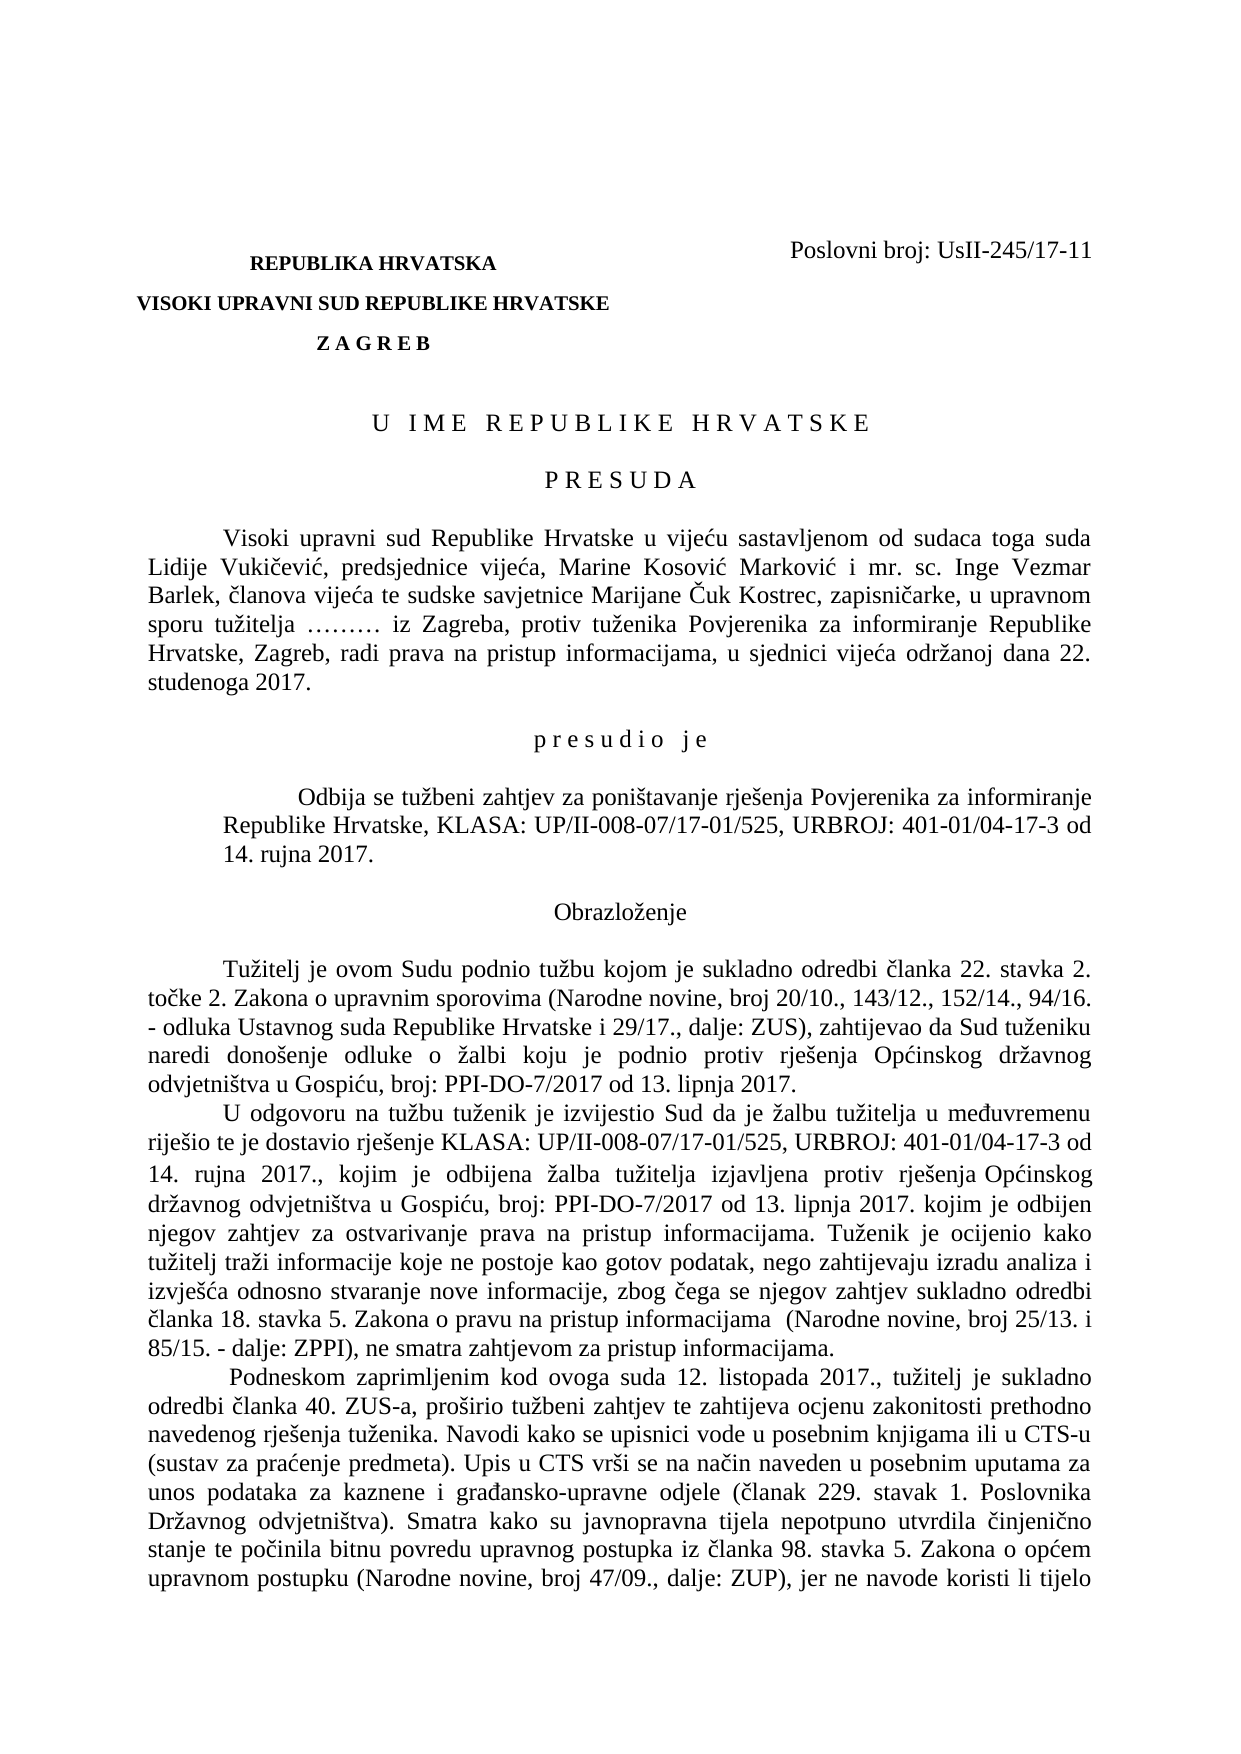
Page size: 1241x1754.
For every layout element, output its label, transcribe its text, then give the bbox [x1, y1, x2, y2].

text Odbija se tužbeni zahtjev za poništavanje rješenja Povjerenika za informiranje Republike Hrvatske, KLASA: UP/II-008-07/17-01/525, URBROJ: 401-01/04-17-3 od 14. rujna 2017. [223, 782, 1092, 868]
text U odgovoru na tužbu tuženik je izvijestio Sud da je žalbu tužitelja u međuvremenu riješio te je dostavio rješenje KLASA: UP/II-008-07/17-01/525, URBROJ: 401-01/04-17-3 od 14. rujna 2017., kojim je odbijena žalba tužitelja izjavljena protiv rješenja Općinskog državnog odvjetništva u Gospiću, broj: PPI-DO-7/2017 od 13. lipnja 2017. kojim je odbijen njegov zahtjev za ostvarivanje prava na pristup informacijama. Tuženik je ocijenio kako tužitelj traži informacije koje ne postoje kao gotov podatak, nego zahtijevaju izradu analiza i izvješća odnosno stvaranje nove informacije, zbog čega se njegov zahtjev sukladno odredbi članka 18. stavka 5. Zakona o pravu na pristup informacijama (Narodne novine, broj 25/13. i 85/15. - dalje: ZPPI), ne smatra zahtjevom za pristup informacijama. [148, 1098, 1092, 1362]
text Visoki upravni sud Republike Hrvatske u vijeću sastavljenom od sudaca toga suda Lidije Vukičević, predsjednice vijeća, Marine Kosović Marković i mr. sc. Inge Vezmar Barlek, članova vijeća te sudske savjetnice Marijane Čuk Kostrec, zapisničarke, u upravnom sporu tužitelja ……… iz Zagreba, protiv tuženika Povjerenika za informiranje Republike Hrvatske, Zagreb, radi prava na pristup informacijama, u sjednici vijeća održanoj dana 22. studenoga 2017. [148, 523, 1092, 696]
text Poslovni broj: UsII-245/17-11 [448, 236, 1092, 264]
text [148, 1362, 1092, 1592]
text Tužitelj je ovom Sudu podnio tužbu kojom je sukladno odredbi članka 22. stavka 2. točke 2. Zakona o upravnim sporovima (Narodne novine, broj 20/10., 143/12., 152/14., 94/16. - odluka Ustavnog suda Republike Hrvatske i 29/17., dalje: ZUS), zahtijevao da Sud tuženiku naredi donošenje odluke o žalbi koju je podnio protiv rješenja Općinskog državnog odvjetništva u Gospiću, broj: PPI-DO-7/2017 od 13. lipnja 2017. [148, 954, 1092, 1098]
text Obrazloženje [148, 897, 1092, 926]
text U I M E R E P U B L I K E H R V A T S K E [148, 408, 1092, 437]
text P R E S U D A [148, 466, 1092, 494]
text p r e s u d i o j e [148, 724, 1092, 753]
